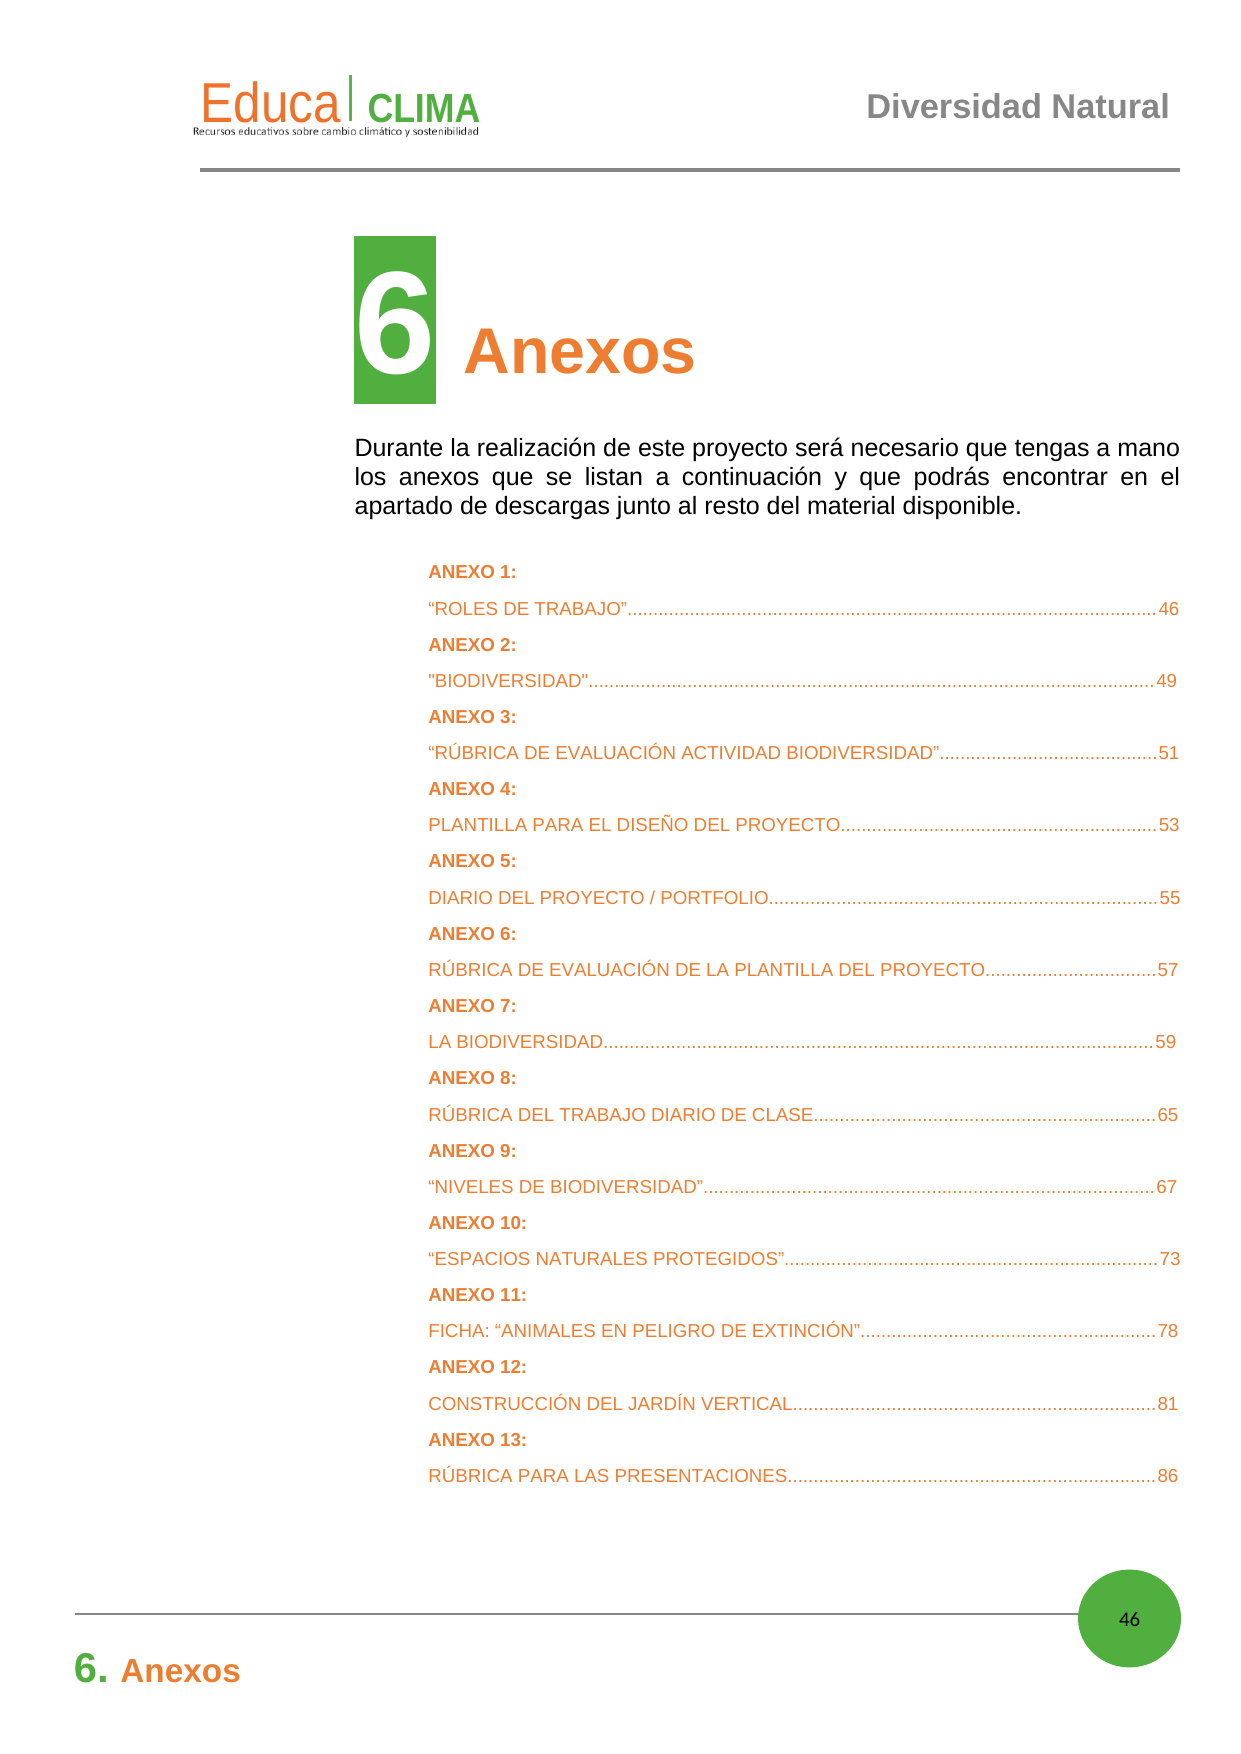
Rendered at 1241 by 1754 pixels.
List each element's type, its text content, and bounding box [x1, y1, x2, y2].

text Anexo 9: [428, 1139, 1181, 1161]
text Anexo 5: [428, 850, 1181, 872]
text Anexo 3: [428, 706, 1181, 727]
text Anexo 8: [428, 1067, 1181, 1089]
text Construcción del jardín vertical......................................................................81 [428, 1392, 1181, 1414]
text Plantilla para el diseño del proyecto.............................................................53 [428, 814, 1181, 836]
text Anexo 7: [428, 995, 1181, 1016]
text Anexo 11: [428, 1284, 1181, 1306]
text “Roles de Trabajo”......................................................................................................46 [428, 597, 1181, 619]
text Anexo 1: [428, 561, 1181, 583]
text “Rúbrica de evaluación actividad biodiversidad”..........................................51 [428, 742, 1181, 763]
text Rúbrica de evaluación de la plantilla del proyecto.................................57 [428, 959, 1181, 980]
text “Niveles de Biodiversidad”.......................................................................................67 [428, 1176, 1181, 1197]
text “Espacios naturales protegidos”........................................................................73 [428, 1248, 1181, 1269]
text Anexo 12: [428, 1356, 1181, 1378]
text Anexo 10: [428, 1212, 1181, 1233]
text Anexo 2: [428, 633, 1181, 655]
text "Biodiversidad".............................................................................................................49 [428, 669, 1181, 691]
text La Biodiversidad..........................................................................................................59 [428, 1031, 1181, 1053]
text Rúbrica para las presentaciones.......................................................................86 [428, 1465, 1181, 1486]
text Anexo 6: [428, 923, 1181, 944]
text Ficha: “Animales en peligro de extinción”.........................................................78 [428, 1320, 1181, 1342]
text Diario del proyecto / portfolio...........................................................................55 [428, 886, 1181, 908]
text Durante la realización de este proyecto será necesario que tengas a mano los anexos que se listan a continuación y que podrás encontrar en el apartado de descargas junto al resto del material disponible. [354, 433, 1181, 519]
text 6 Anexos [436, 236, 1181, 404]
picture [192, 73, 479, 138]
text Anexo 13: [428, 1429, 1181, 1450]
text Anexo 4: [428, 778, 1181, 799]
text Rúbrica del trabajo diario de clase..................................................................65 [428, 1103, 1181, 1125]
